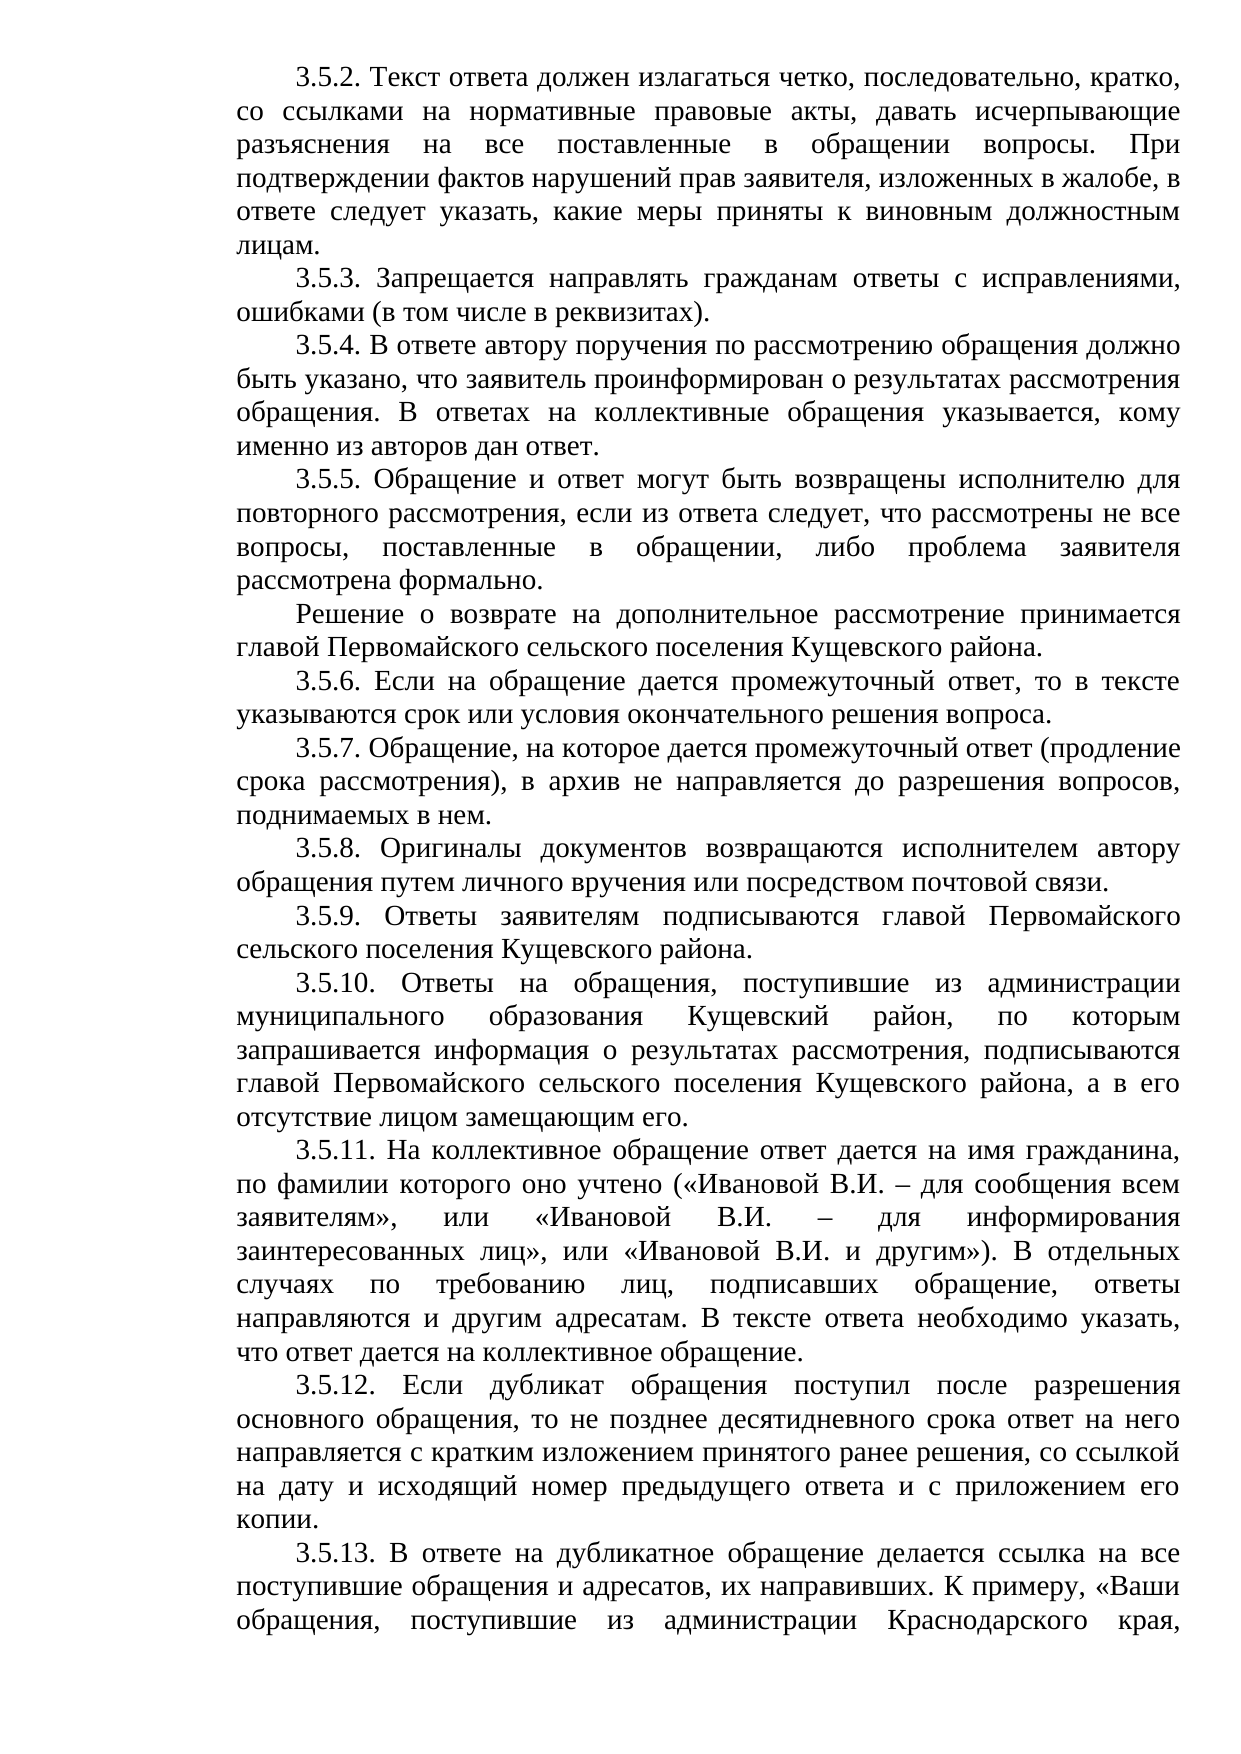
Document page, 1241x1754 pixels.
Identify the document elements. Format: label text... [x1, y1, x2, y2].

text 3.5.6. Если на обращение дается промежуточный ответ, то в тексте указываются срок или условия окончательного решения вопроса. [236, 663, 1181, 730]
text 3.5.8. Оригиналы документов возвращаются исполнителем автору обращения путем личного вручения или посредством почтовой связи. [236, 831, 1181, 898]
text Решение о возврате на дополнительное рассмотрение принимается главой Первомайского сельского поселения Кущевского района. [236, 596, 1181, 663]
text 3.5.2. Текст ответа должен излагаться четко, последовательно, кратко, со ссылками на нормативные правовые акты, давать исчерпывающие разъяснения на все поставленные в обращении вопросы. При подтверждении фактов нарушений прав заявителя, изложенных в жалобе, в ответе следует указать, какие меры приняты к виновным должностным лицам. [236, 59, 1181, 260]
text 3.5.7. Обращение, на которое дается промежуточный ответ (продление срока рассмотрения), в архив не направляется до разрешения вопросов, поднимаемых в нем. [236, 730, 1181, 831]
text 3.5.4. В ответе автору поручения по рассмотрению обращения должно быть указано, что заявитель проинформирован о результатах рассмотрения обращения. В ответах на коллективные обращения указывается, кому именно из авторов дан ответ. [236, 327, 1181, 462]
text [236, 1535, 1181, 1636]
text 3.5.11. На коллективное обращение ответ дается на имя гражданина, по фамилии которого оно учтено («Ивановой В.И. – для сообщения всем заявителям», или «Ивановой В.И. – для информирования заинтересованных лиц», или «Ивановой В.И. и другим»). В отдельных случаях по требованию лиц, подписавших обращение, ответы направляются и другим адресатам. В тексте ответа необходимо указать, что ответ дается на коллективное обращение. [236, 1132, 1181, 1367]
text 3.5.12. Если дубликат обращения поступил после разрешения основного обращения, то не позднее десятидневного срока ответ на него направляется с кратким изложением принятого ранее решения, со ссылкой на дату и исходящий номер предыдущего ответа и с приложением его копии. [236, 1367, 1181, 1535]
text 3.5.5. Обращение и ответ могут быть возвращены исполнителю для повторного рассмотрения, если из ответа следует, что рассмотрены не все вопросы, поставленные в обращении, либо проблема заявителя рассмотрена формально. [236, 462, 1181, 596]
text 3.5.10. Ответы на обращения, поступившие из администрации муниципального образования Кущевский район, по которым запрашивается информация о результатах рассмотрения, подписываются главой Первомайского сельского поселения Кущевского района, а в его отсутствие лицом замещающим его. [236, 965, 1181, 1132]
text 3.5.3. Запрещается направлять гражданам ответы с исправлениями, ошибками (в том числе в реквизитах). [236, 260, 1181, 327]
text 3.5.9. Ответы заявителям подписываются главой Первомайского сельского поселения Кущевского района. [236, 898, 1181, 965]
